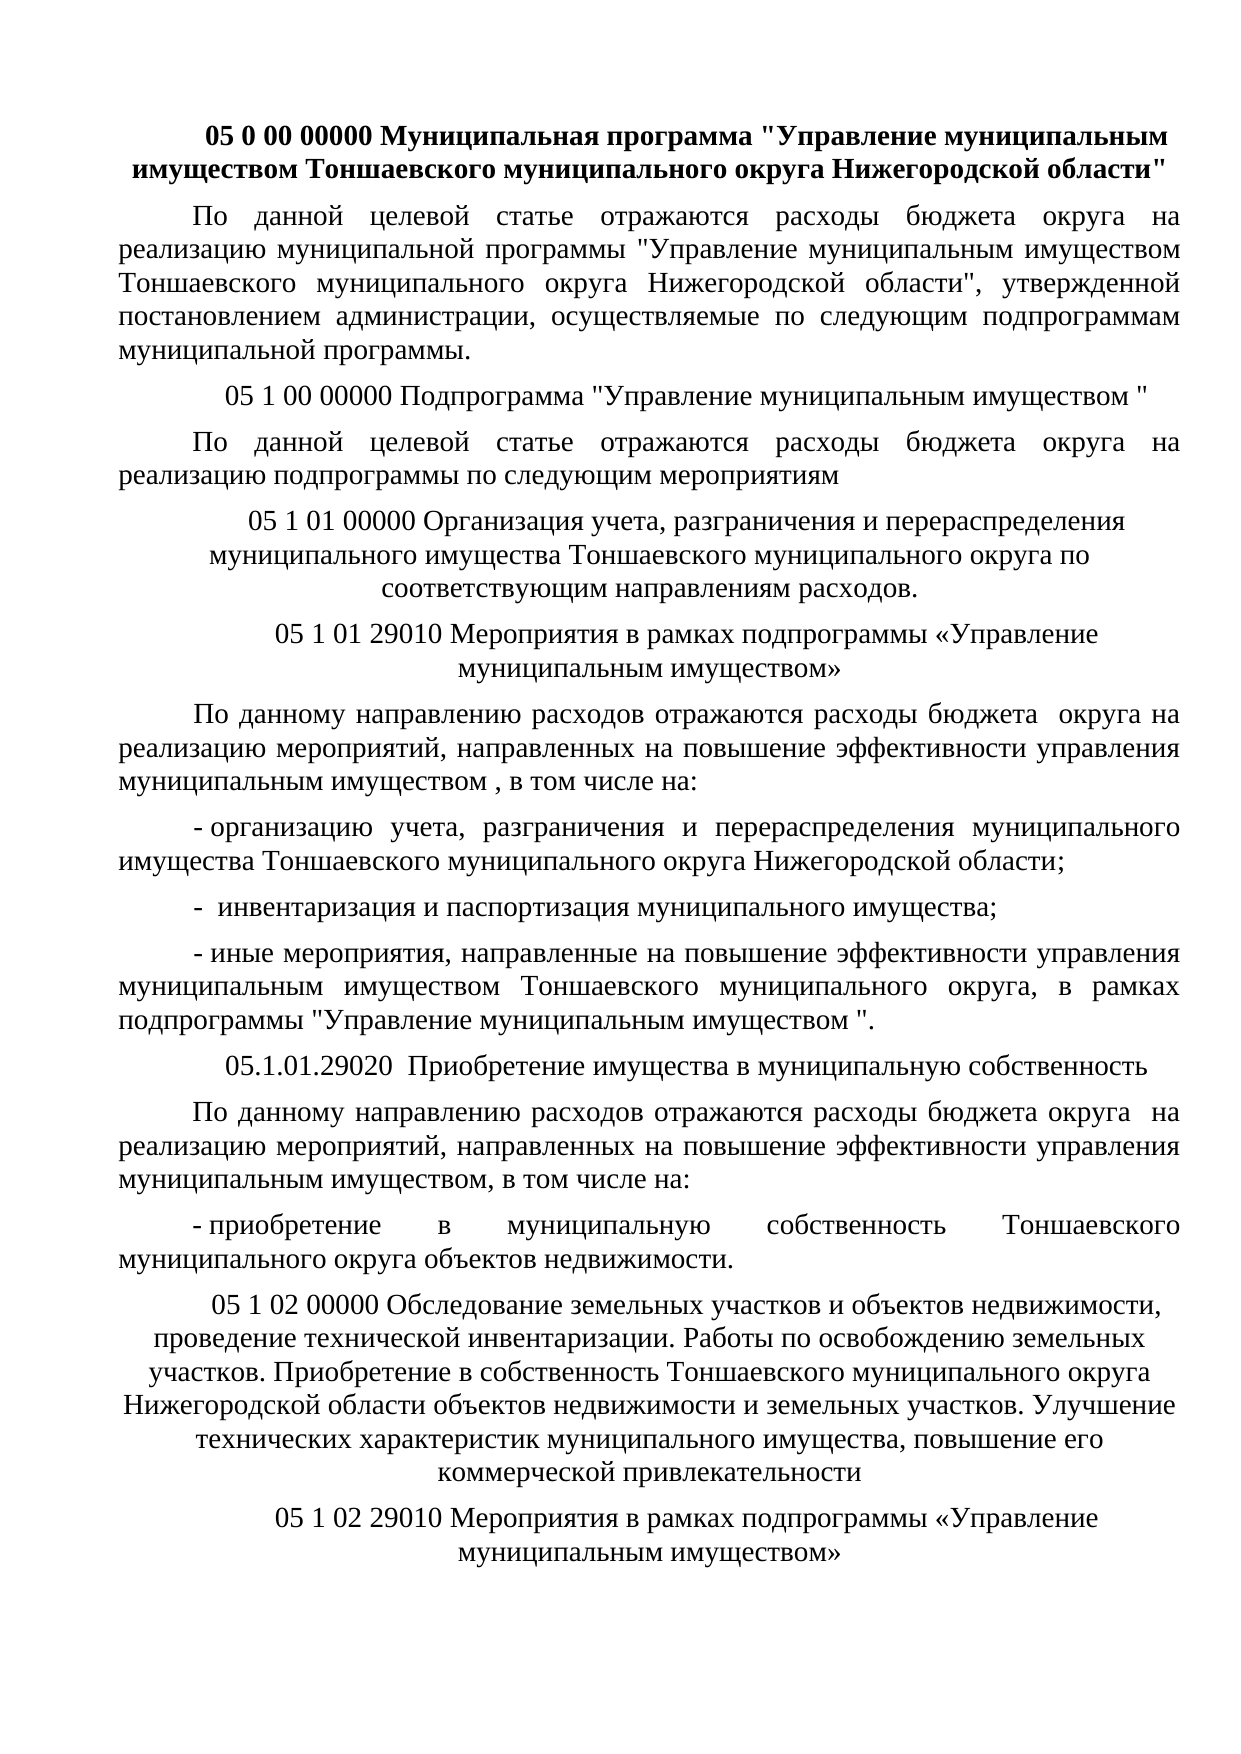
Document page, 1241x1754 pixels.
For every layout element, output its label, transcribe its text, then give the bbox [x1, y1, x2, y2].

text 05 1 01 29010 Мероприятия в рамках подпрограммы «Управление муниципальным имуществом» [118, 617, 1181, 684]
text 05 1 02 29010 Мероприятия в рамках подпрограммы «Управление муниципальным имуществом» [118, 1501, 1181, 1568]
text 05 0 00 00000 Муниципальная программа "Управление муниципальным имуществом Тоншаевского муниципального округа Нижегородской области" [118, 118, 1181, 185]
text По данной целевой статье отражаются расходы бюджета округа на реализацию подпрограммы по следующим мероприятиям [118, 424, 1181, 491]
text По данному направлению расходов отражаются расходы бюджета округа на реализацию мероприятий, направленных на повышение эффективности управления муниципальным имуществом , в том числе на: [118, 696, 1181, 797]
text 05 1 01 00000 Организация учета, разграничения и перераспределения муниципального имущества Тоншаевского муниципального округа по соответствующим направлениям расходов. [118, 503, 1181, 604]
text 05 1 00 00000 Подпрограмма "Управление муниципальным имуществом " [118, 378, 1181, 411]
text - приобретение в муниципальную собственность Тоншаевского муниципального округа объектов недвижимости. [118, 1207, 1181, 1274]
text 05 1 02 00000 Обследование земельных участков и объектов недвижимости, проведение технической инвентаризации. Работы по освобождению земельных участков. Приобретение в собственность Тоншаевского муниципального округа Нижегородской области объектов недвижимости и земельных участков. Улучшение технических характеристик муниципального имущества, повышение его коммерческой привлекательности [118, 1287, 1181, 1488]
text 05.1.01.29020 Приобретение имущества в муниципальную собственность [118, 1048, 1181, 1082]
text По данной целевой статье отражаются расходы бюджета округа на реализацию муниципальной программы "Управление муниципальным имуществом Тоншаевского муниципального округа Нижегородской области", утвержденной постановлением администрации, осуществляемые по следующим подпрограммам муниципальной программы. [118, 198, 1181, 365]
text - инвентаризация и паспортизация муниципального имущества; [118, 889, 1181, 922]
text - организацию учета, разграничения и перераспределения муниципального имущества Тоншаевского муниципального округа Нижегородской области; [118, 809, 1181, 876]
text По данному направлению расходов отражаются расходы бюджета округа на реализацию мероприятий, направленных на повышение эффективности управления муниципальным имуществом, в том числе на: [118, 1094, 1181, 1195]
text - иные мероприятия, направленные на повышение эффективности управления муниципальным имуществом Тоншаевского муниципального округа, в рамках подпрограммы "Управление муниципальным имуществом ". [118, 935, 1181, 1036]
